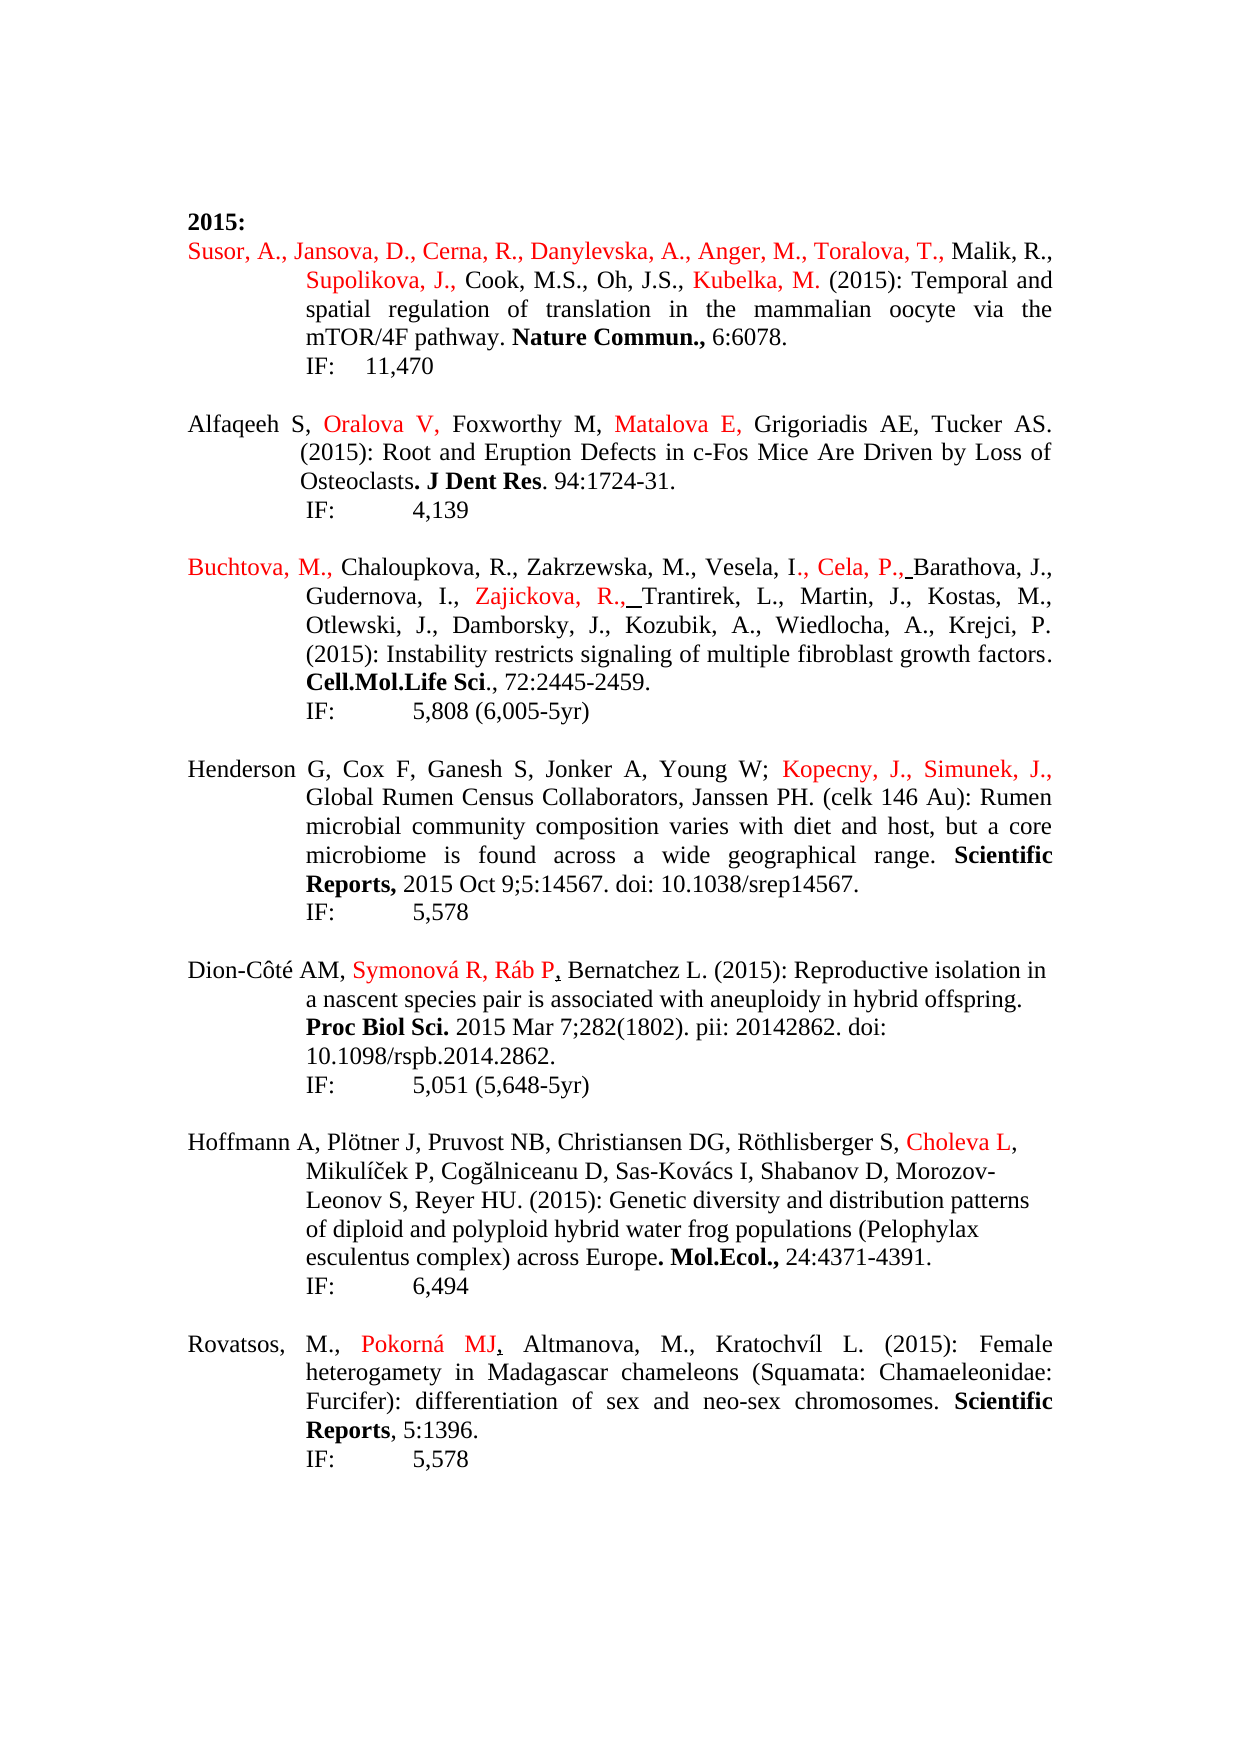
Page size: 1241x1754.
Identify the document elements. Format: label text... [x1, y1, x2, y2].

text IF: 5,808 (6,005-5yr) [187, 696, 1053, 725]
text Susor, A., Jansova, D., Cerna, R., Danylevska, A., Anger, M., Toralova, T., Malik, R., Supolikova, J., Cook, M.S., Oh, J.S., Kubelka, M. (2015): Temporal and spatial regulation of translation in the mammalian oocyte via the mTOR/4F pathway. Nature Commun., 6:6078. [187, 236, 1053, 351]
text IF: 5,578 [187, 897, 1053, 926]
text IF: 6,494 [187, 1271, 1053, 1300]
text IF: 4,139 [187, 495, 1053, 524]
text Rovatsos, M., Pokorná MJ, Altmanova, M., Kratochvíl L. (2015): Female heterogamety in Madagascar chameleons (Squamata: Chamaeleonidae: Furcifer): differentiation of sex and neo-sex chromosomes. Scientific Reports, 5:1396. [187, 1329, 1053, 1444]
list IF: 5,578 [187, 1444, 1053, 1472]
text IF: 11,470 [187, 351, 1053, 380]
list IF: 5,051 (5,648-5yr) [187, 1070, 1053, 1099]
text Henderson G, Cox F, Ganesh S, Jonker A, Young W; Kopecny, J., Simunek, J., Global Rumen Census Collaborators, Janssen PH. (celk 146 Au): Rumen microbial community composition varies with diet and host, but a core microbiome is found across a wide geographical range. Scientific Reports, 2015 Oct 9;5:14567. doi: 10.1038/srep14567. [187, 754, 1053, 897]
text Buchtova, M., Chaloupkova, R., Zakrzewska, M., Vesela, I., Cela, P., Barathova, J., Gudernova, I., Zajickova, R., Trantirek, L., Martin, J., Kostas, M., Otlewski, J., Damborsky, J., Kozubik, A., Wiedlocha, A., Krejci, P. (2015): Instability restricts signaling of multiple fibroblast growth factors. Cell.Mol.Life Sci., 72:2445-2459. [187, 552, 1053, 696]
text Hoffmann A, Plötner J, Pruvost NB, Christiansen DG, Röthlisberger S, Choleva L, Mikulíček P, Cogălniceanu D, Sas-Kovács I, Shabanov D, Morozov-Leonov S, Reyer HU. (2015): Genetic diversity and distribution patterns of diploid and polyploid hybrid water frog populations (Pelophylax esculentus complex) across Europe. Mol.Ecol., 24:4371-4391. [187, 1127, 1053, 1271]
text 2015: [187, 207, 1053, 236]
text Dion-Côté AM, Symonová R, Ráb P, Bernatchez L. (2015): Reproductive isolation in a nascent species pair is associated with aneuploidy in hybrid offspring. Proc Biol Sci. 2015 Mar 7;282(1802). pii: 20142862. doi: 10.1098/rspb.2014.2862. [187, 955, 1053, 1070]
text Alfaqeeh S, Oralova V, Foxworthy M, Matalova E, Grigoriadis AE, Tucker AS. (2015): Root and Eruption Defects in c-Fos Mice Are Driven by Loss of Osteoclasts. J Dent Res. 94:1724-31. [187, 409, 1053, 495]
